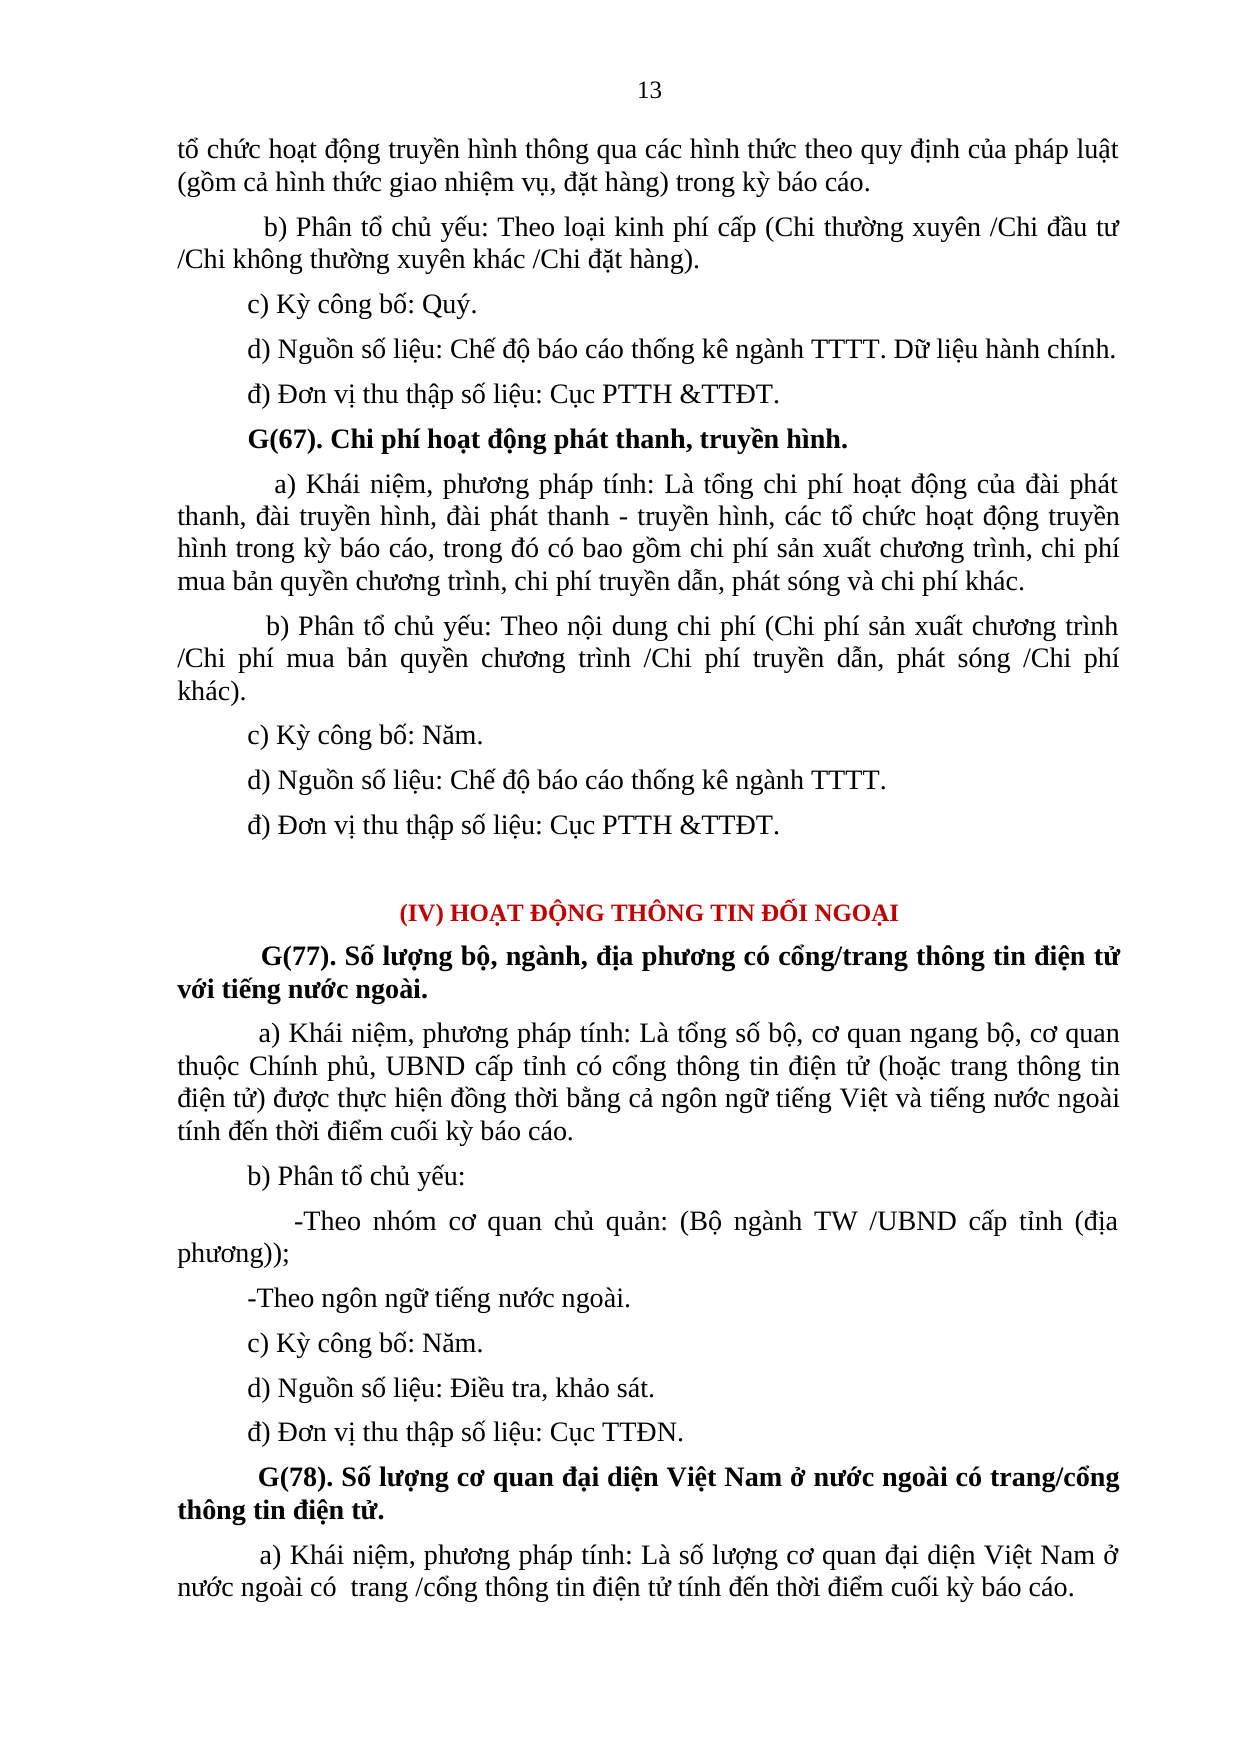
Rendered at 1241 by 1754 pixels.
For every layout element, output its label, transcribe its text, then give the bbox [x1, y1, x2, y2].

text c) Kỳ công bố: Năm. [177, 718, 1122, 751]
text d) Nguồn số liệu: Điều tra, khảo sát. [177, 1371, 1122, 1403]
text G(77). Số lượng bộ, ngành, địa phương có cổng/trang thông tin điện tử với tiếng nước ngoài. [177, 939, 1122, 1004]
text (IV) HOẠT ĐỘNG THÔNG TIN ĐỐI NGOẠI [177, 898, 1122, 927]
text đ) Đơn vị thu thập số liệu: Cục PTTH &TTĐT. [177, 377, 1122, 409]
text đ) Đơn vị thu thập số liệu: Cục TTĐN. [177, 1416, 1122, 1448]
text d) Nguồn số liệu: Chế độ báo cáo thống kê ngành TTTT. [177, 763, 1122, 796]
text a) Khái niệm, phương pháp tính: Là tổng số bộ, cơ quan ngang bộ, cơ quan thuộc Chính phủ, UBND cấp tỉnh có cổng thông tin điện tử (hoặc trang thông tin điện tử) được thực hiện đồng thời bằng cả ngôn ngữ tiếng Việt và tiếng nước ngoài tính đến thời điểm cuối kỳ báo cáo. [177, 1017, 1122, 1146]
text b) Phân tổ chủ yếu: [177, 1159, 1122, 1191]
text b) Phân tổ chủ yếu: Theo loại kinh phí cấp (Chi thường xuyên /Chi đầu tư /Chi không thường xuyên khác /Chi đặt hàng). [177, 210, 1122, 274]
text G(67). Chi phí hoạt động phát thanh, truyền hình. [177, 422, 1122, 454]
text a) Khái niệm, phương pháp tính: Là số lượng cơ quan đại diện Việt Nam ở nước ngoài có trang /cổng thông tin điện tử tính đến thời điểm cuối kỳ báo cáo. [177, 1538, 1122, 1602]
text c) Kỳ công bố: Quý. [177, 287, 1122, 319]
text -Theo nhóm cơ quan chủ quản: (Bộ ngành TW /UBND cấp tỉnh (địa phương)); [177, 1203, 1122, 1268]
text d) Nguồn số liệu: Chế độ báo cáo thống kê ngành TTTT. Dữ liệu hành chính. [177, 332, 1122, 364]
text G(78). Số lượng cơ quan đại diện Việt Nam ở nước ngoài có trang/cổng thông tin điện tử. [177, 1460, 1122, 1525]
text b) Phân tổ chủ yếu: Theo nội dung chi phí (Chi phí sản xuất chương trình /Chi phí mua bản quyền chương trình /Chi phí truyền dẫn, phát sóng /Chi phí khác). [177, 609, 1122, 706]
text -Theo ngôn ngữ tiếng nước ngoài. [177, 1281, 1122, 1313]
text đ) Đơn vị thu thập số liệu: Cục PTTH &TTĐT. [177, 808, 1122, 841]
text c) Kỳ công bố: Năm. [177, 1326, 1122, 1358]
text a) Khái niệm, phương pháp tính: Là tổng chi phí hoạt động của đài phát thanh, đài truyền hình, đài phát thanh - truyền hình, các tổ chức hoạt động truyền hình trong kỳ báo cáo, trong đó có bao gồm chi phí sản xuất chương trình, chi phí mua bản quyền chương trình, chi phí truyền dẫn, phát sóng và chi phí khác. [177, 467, 1122, 596]
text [177, 132, 1122, 197]
